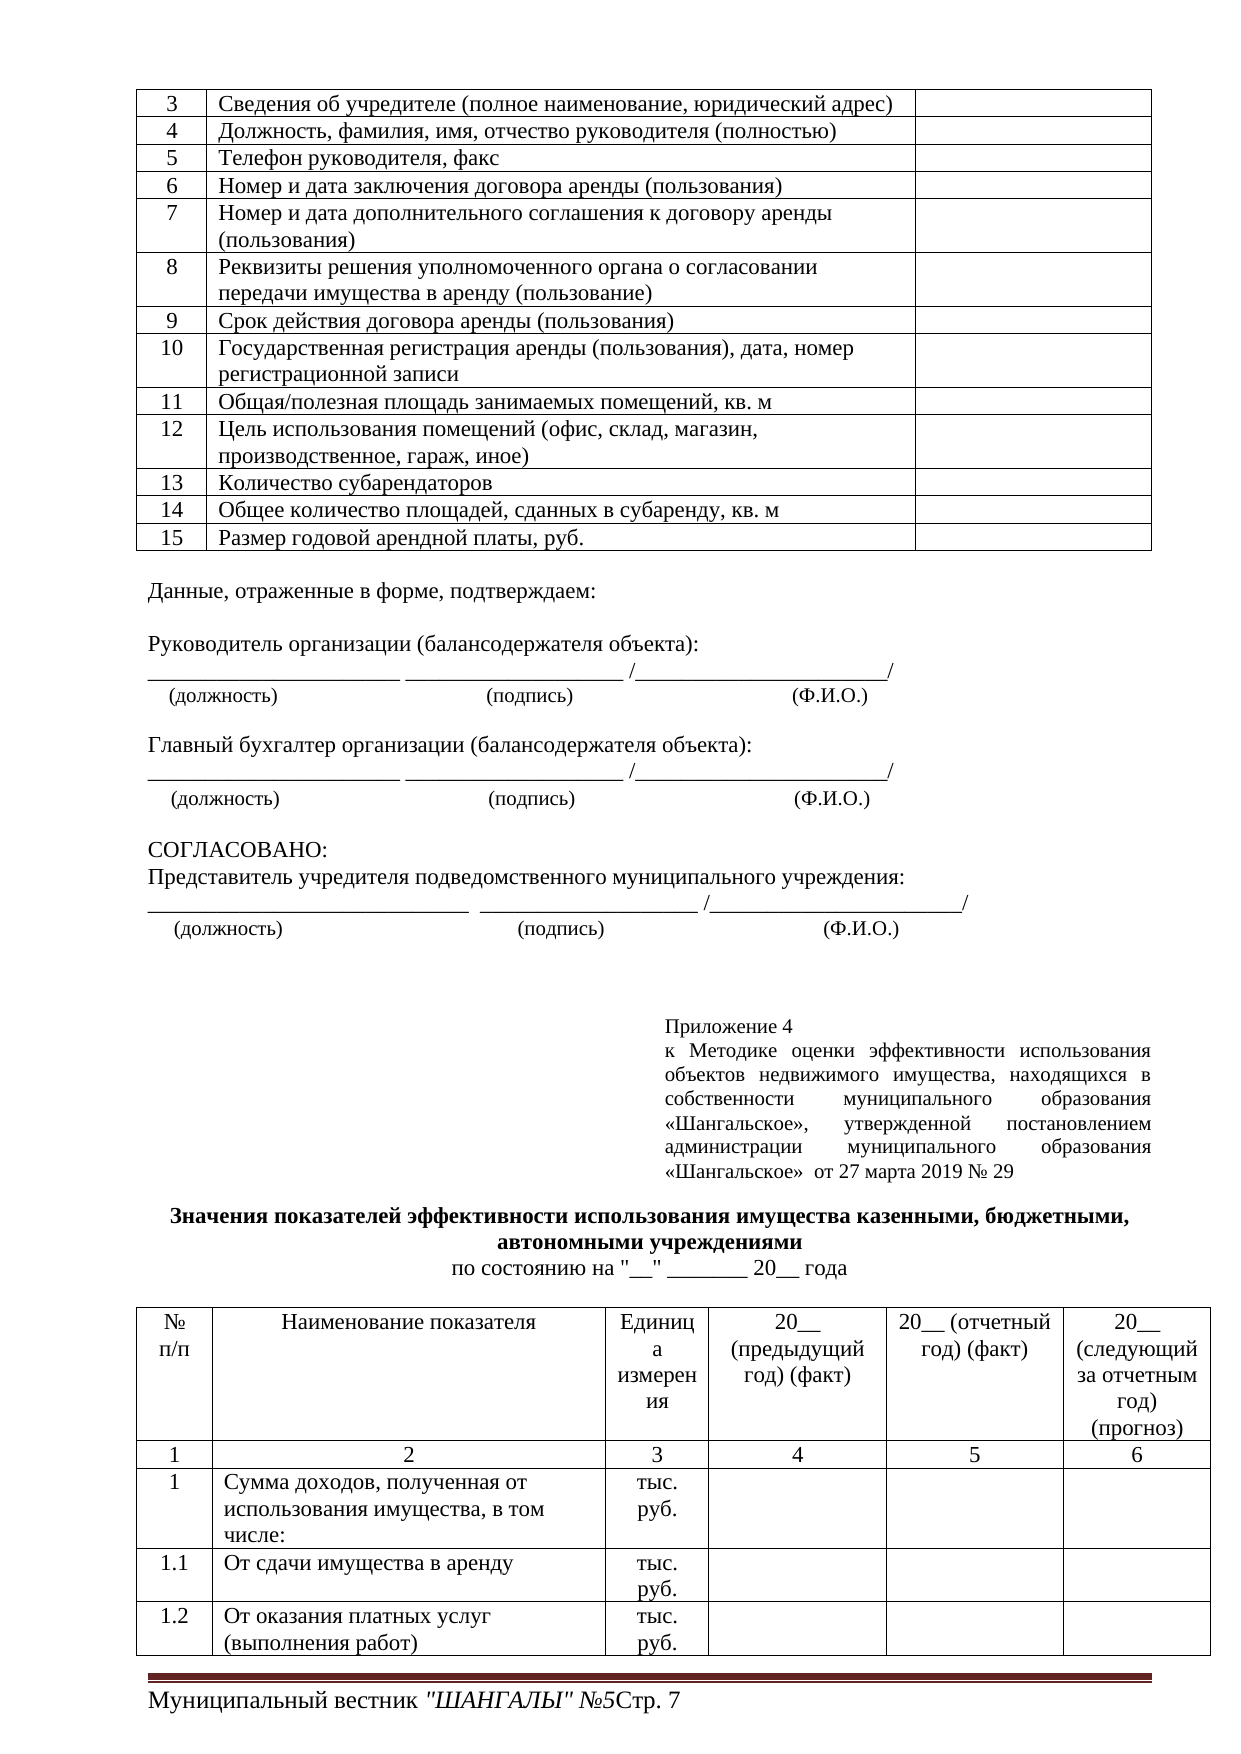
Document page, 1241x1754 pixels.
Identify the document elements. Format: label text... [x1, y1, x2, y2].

table_cell 3 [606, 1441, 708, 1467]
table_header 20__ (отчетный год) (факт) [887, 1308, 1063, 1440]
table_cell Должность, фамилия, имя, отчество руководителя (полностью) [207, 117, 915, 143]
table_cell [916, 117, 1151, 143]
table_cell Размер годовой арендной платы, руб. [207, 524, 915, 550]
text (должность) (подпись) (Ф.И.О.) [148, 916, 1152, 940]
table_cell 4 [137, 117, 206, 143]
text Приложение 4 [664, 1014, 1152, 1038]
text (должность) (подпись) (Ф.И.О.) [148, 683, 1152, 707]
table_cell Общее количество площадей, сданных в субаренду, кв. м [207, 496, 915, 523]
table_cell 1.2 [137, 1602, 212, 1655]
table_cell 11 [137, 388, 206, 414]
text Главный бухгалтер организации (балансодержателя объекта): [148, 731, 1152, 757]
table_header Наименование показателя [213, 1308, 605, 1440]
table_cell 13 [137, 469, 206, 495]
table_cell 10 [137, 334, 206, 387]
table_cell 1.1 [137, 1549, 212, 1601]
table_cell [916, 524, 1151, 550]
table_cell 1 [137, 1469, 212, 1547]
text по состоянию на "__" _______ 20__ года [148, 1254, 1152, 1281]
table_cell Цель использования помещений (офис, склад, магазин, производственное, гараж, иное) [207, 415, 915, 468]
table_cell 5 [887, 1441, 1063, 1467]
table_cell [916, 90, 1151, 116]
table_cell [709, 1602, 886, 1655]
table_cell 2 [213, 1441, 605, 1467]
table_cell Реквизиты решения уполномоченного органа о согласовании передачи имущества в аренду (пользование) [207, 253, 915, 306]
table_cell тыс. руб. [606, 1549, 708, 1601]
table_cell От оказания платных услуг (выполнения работ) [213, 1602, 605, 1655]
table_cell [916, 415, 1151, 468]
table_cell Сумма доходов, полученная от использования имущества, в том числе: [213, 1469, 605, 1547]
table_cell [887, 1469, 1063, 1547]
table_cell 6 [1064, 1441, 1210, 1467]
table_cell [1064, 1469, 1210, 1547]
table_cell [709, 1549, 886, 1601]
table_cell 6 [137, 172, 206, 198]
table_cell [1064, 1602, 1210, 1655]
table_cell Государственная регистрация аренды (пользования), дата, номер регистрационной записи [207, 334, 915, 387]
table_cell 14 [137, 496, 206, 523]
table_header № п/п [137, 1308, 212, 1440]
table_cell От сдачи имущества в аренду [213, 1549, 605, 1601]
text ______________________ ___________________ /______________________/ [148, 757, 1152, 784]
text (должность) (подпись) (Ф.И.О.) [148, 784, 1152, 810]
text Значения показателей эффективности использования имущества казенными, бюджетными, автономными учреждениями [148, 1202, 1152, 1254]
table_cell 15 [137, 524, 206, 550]
table_cell 4 [709, 1441, 886, 1467]
table_cell [916, 307, 1151, 333]
table_cell Количество субарендаторов [207, 469, 915, 495]
table_cell [916, 199, 1151, 252]
table_cell [887, 1549, 1063, 1601]
table_header Единица измерения [606, 1308, 708, 1440]
table_cell 7 [137, 199, 206, 252]
text ______________________ ___________________ /______________________/ [148, 657, 1152, 683]
table_cell 8 [137, 253, 206, 306]
table_header 20__ (следующий за отчетным год) (прогноз) [1064, 1308, 1210, 1440]
text к Методике оценки эффективности использования объектов недвижимого имущества, находящихся в собственности муниципального образования «Шангальское», утвержденной постановлением администрации муниципального образования «Шангальское» от 27 марта 2019 № 29 [664, 1038, 1152, 1183]
table_cell [916, 334, 1151, 387]
text Представитель учредителя подведомственного муниципального учреждения: [148, 863, 1152, 889]
table_cell 9 [137, 307, 206, 333]
table_cell тыс. руб. [606, 1602, 708, 1655]
table_cell 12 [137, 415, 206, 468]
table_cell [916, 253, 1151, 306]
table_cell Номер и дата заключения договора аренды (пользования) [207, 172, 915, 198]
text ____________________________ ___________________ /______________________/ [148, 889, 1152, 916]
table_cell Срок действия договора аренды (пользования) [207, 307, 915, 333]
table_cell 3 [137, 90, 206, 116]
text Данные, отраженные в форме, подтверждаем: [148, 578, 1152, 604]
table_cell [1064, 1549, 1210, 1601]
table_cell Номер и дата дополнительного соглашения к договору аренды (пользования) [207, 199, 915, 252]
table_cell [916, 145, 1151, 171]
table_cell [916, 388, 1151, 414]
text Руководитель организации (балансодержателя объекта): [148, 630, 1152, 657]
table_header 20__ (предыдущий год) (факт) [709, 1308, 886, 1440]
table_cell [916, 469, 1151, 495]
table_cell [916, 172, 1151, 198]
table_cell тыс. руб. [606, 1469, 708, 1547]
table_cell Общая/полезная площадь занимаемых помещений, кв. м [207, 388, 915, 414]
table_cell 1 [137, 1441, 212, 1467]
table_cell [916, 496, 1151, 523]
table_cell 5 [137, 145, 206, 171]
table_cell Сведения об учредителе (полное наименование, юридический адрес) [207, 90, 915, 116]
table_cell Телефон руководителя, факс [207, 145, 915, 171]
text СОГЛАСОВАНО: [148, 837, 1152, 863]
table_cell [887, 1602, 1063, 1655]
table_cell [709, 1469, 886, 1547]
